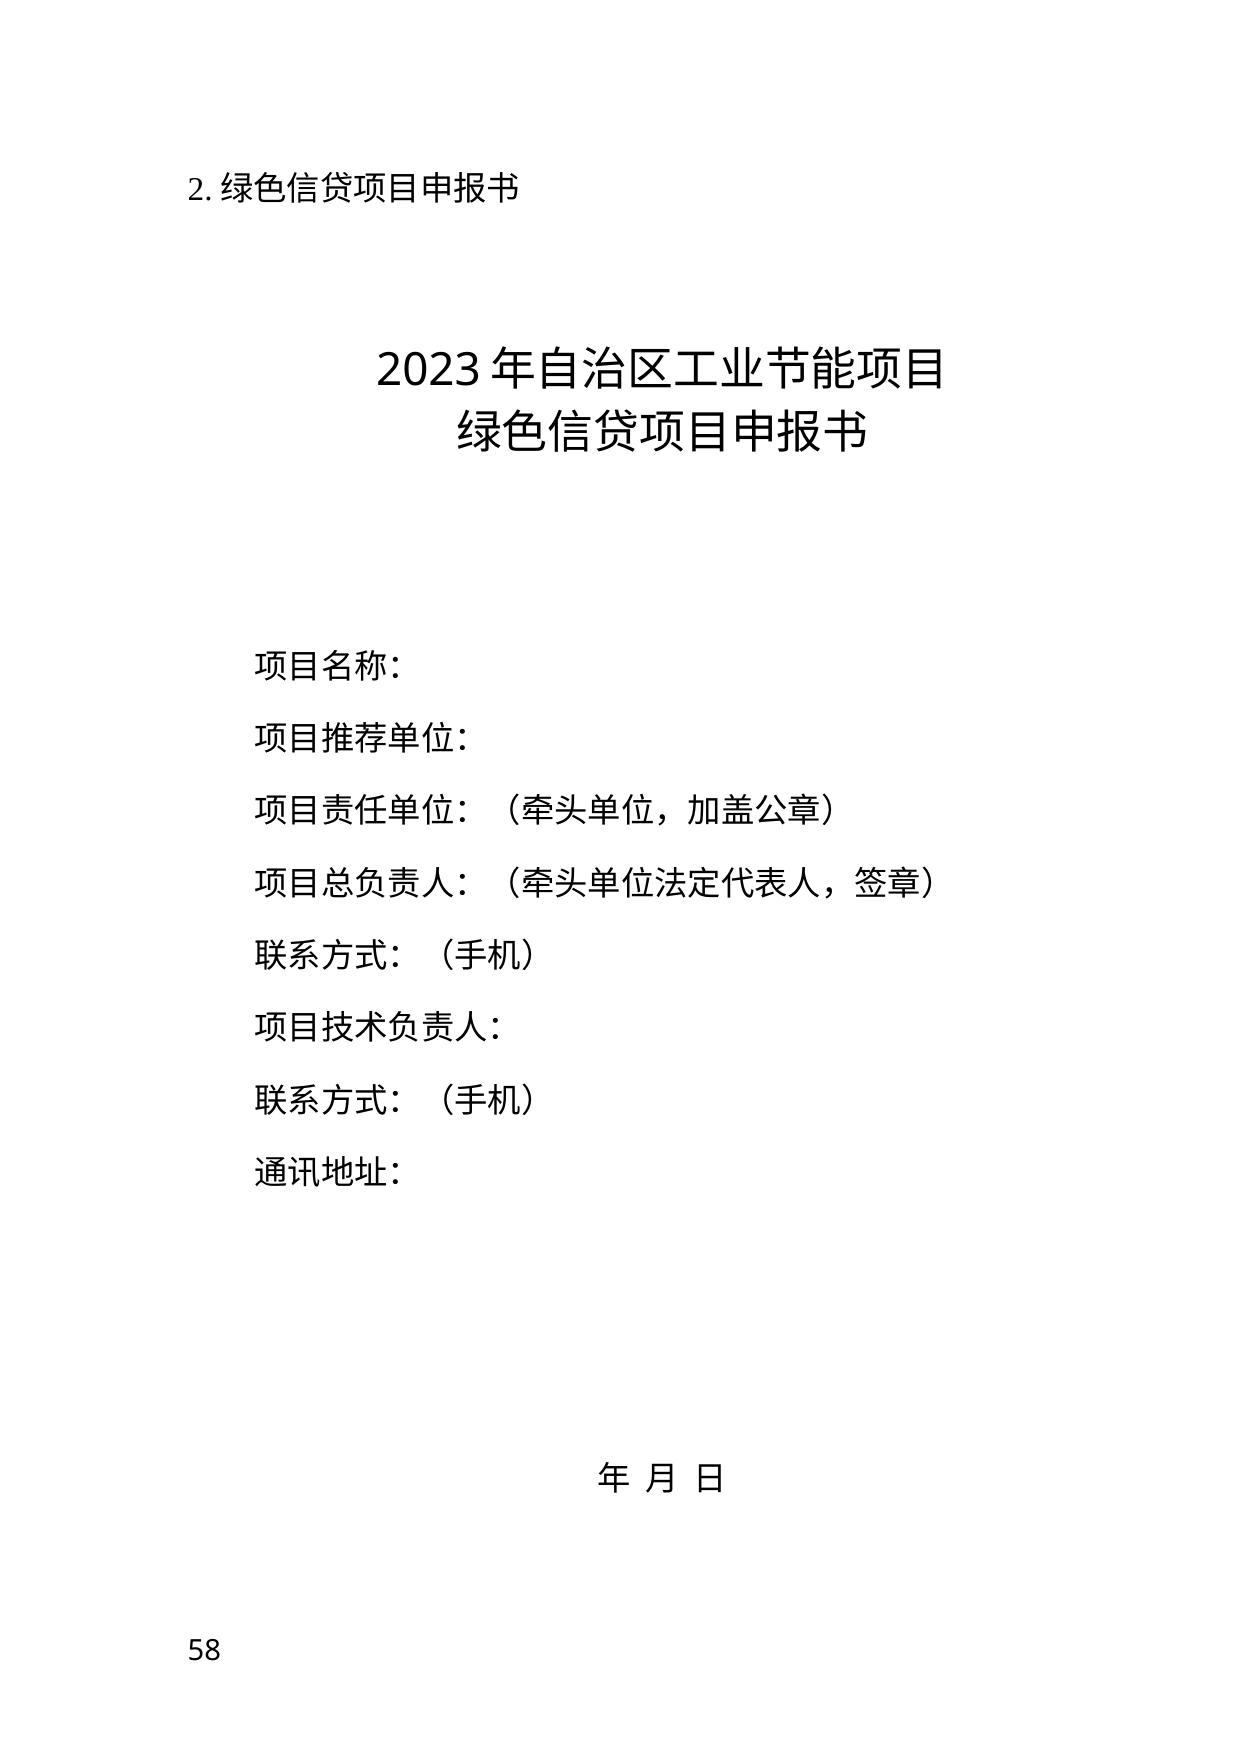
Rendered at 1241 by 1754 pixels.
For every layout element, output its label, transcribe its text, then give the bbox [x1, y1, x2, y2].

text 绿色信贷项目申报书 [187, 398, 1053, 461]
text 联系方式：（手机） [187, 1073, 1053, 1122]
text 项目推荐单位： [187, 712, 1053, 760]
text 通讯地址： [187, 1146, 1053, 1194]
text 年 月 日 [187, 1452, 1053, 1500]
text 2023年自治区工业节能项目 [187, 336, 1053, 398]
text 项目责任单位：（牵头单位，加盖公章） [187, 784, 1053, 832]
list 绿色信贷项目申报书 [187, 162, 1053, 210]
text 项目名称： [187, 639, 1053, 688]
text 项目总负责人：（牵头单位法定代表人，签章） [187, 856, 1053, 905]
text 联系方式：（手机） [187, 929, 1053, 977]
text 项目技术负责人： [187, 1001, 1053, 1049]
